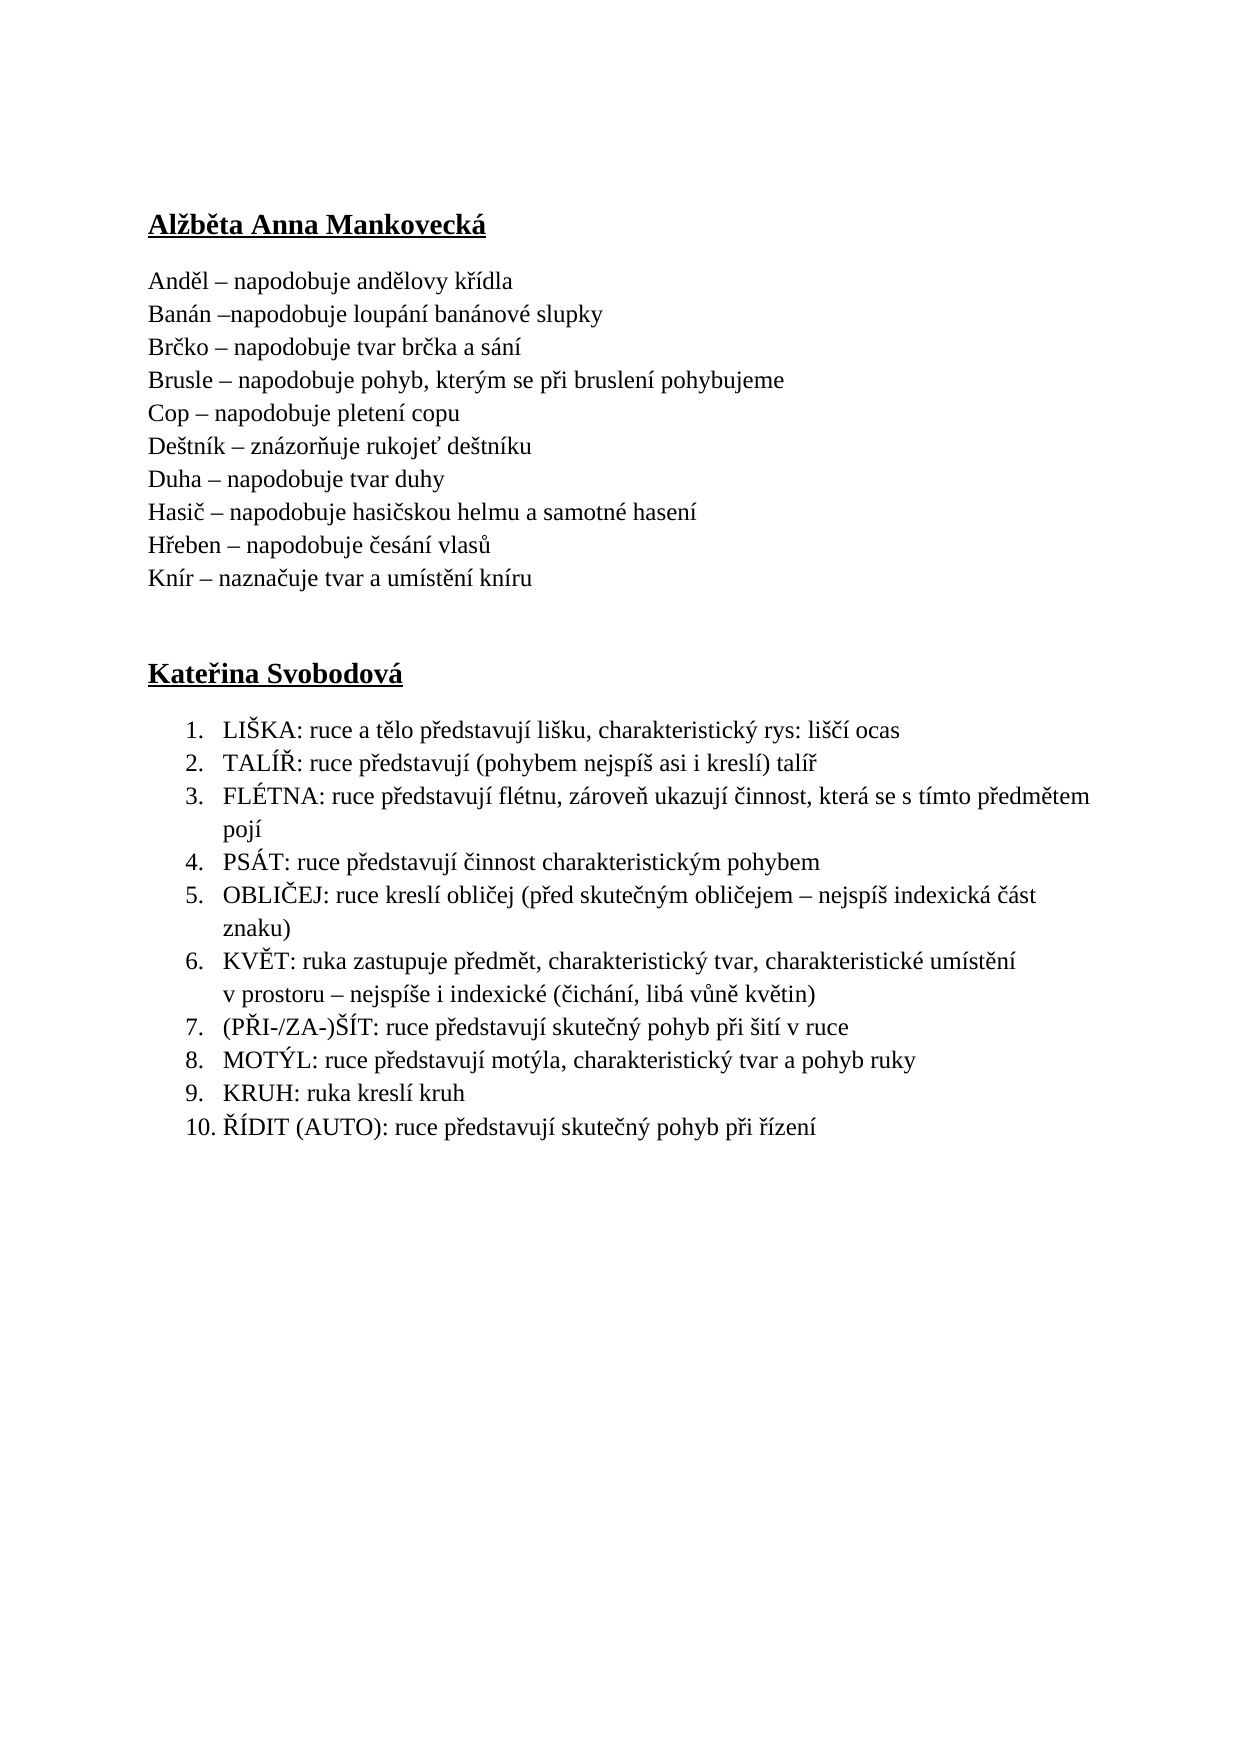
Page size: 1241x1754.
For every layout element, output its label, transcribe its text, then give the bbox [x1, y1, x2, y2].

list TALÍŘ: ruce představují (pohybem nejspíš asi i kreslí) talíř [185, 748, 1093, 777]
text Brusle – napodobuje pohyb, kterým se při bruslení pohybujeme [148, 365, 1093, 394]
list MOTÝL: ruce představují motýla, charakteristický tvar a pohyb ruky [185, 1046, 1093, 1074]
list OBLIČEJ: ruce kreslí obličej (před skutečným obličejem – nejspíš indexická část znaku) [185, 880, 1093, 942]
list PSÁT: ruce představují činnost charakteristickým pohybem [185, 847, 1093, 876]
list (PŘI-/ZA-)ŠÍT: ruce představují skutečný pohyb při šití v ruce [185, 1012, 1093, 1041]
text Anděl – napodobuje andělovy křídla [148, 266, 1093, 295]
text Alžběta Anna Mankovecká [148, 207, 1093, 241]
text Cop – napodobuje pletení copu [148, 398, 1093, 427]
list KVĚT: ruka zastupuje předmět, charakteristický tvar, charakteristické umístění v prostoru – nejspíše i indexické (čichání, libá vůně květin) [185, 946, 1093, 1008]
text Kateřina Svobodová [148, 656, 1093, 689]
list KRUH: ruka kreslí kruh [185, 1078, 1093, 1107]
text Banán –napodobuje loupání banánové slupky [148, 299, 1093, 328]
text Hřeben – napodobuje česání vlasů [148, 531, 1093, 559]
text Deštník – znázorňuje rukojeť deštníku [148, 431, 1093, 460]
list ŘÍDIT (AUTO): ruce představují skutečný pohyb při řízení [185, 1112, 1093, 1140]
text Hasič – napodobuje hasičskou helmu a samotné hasení [148, 497, 1093, 526]
list FLÉTNA: ruce představují flétnu, zároveň ukazují činnost, která se s tímto předmětem pojí [185, 781, 1093, 843]
list LIŠKA: ruce a tělo představují lišku, charakteristický rys: liščí ocas [185, 715, 1093, 744]
text Brčko – napodobuje tvar brčka a sání [148, 332, 1093, 361]
text Duha – napodobuje tvar duhy [148, 464, 1093, 493]
text Knír – naznačuje tvar a umístění kníru [148, 563, 1093, 592]
